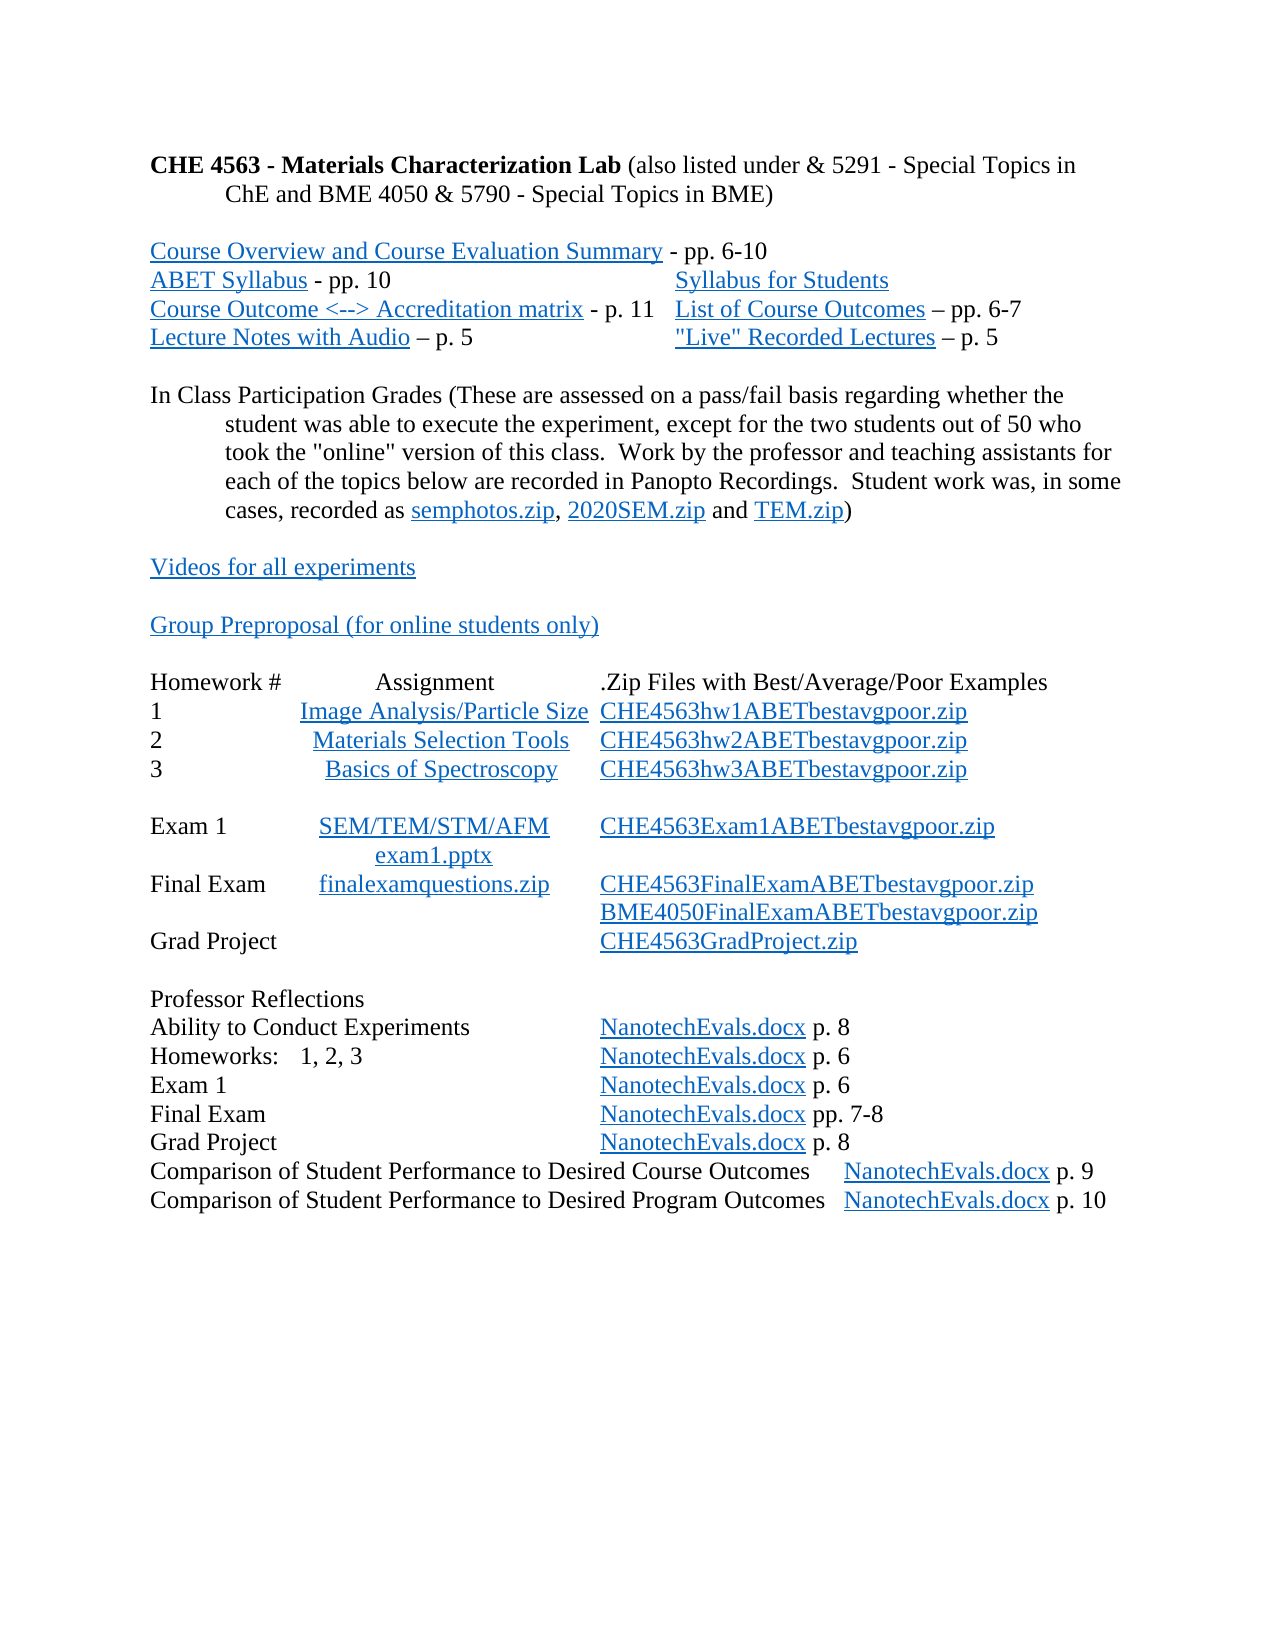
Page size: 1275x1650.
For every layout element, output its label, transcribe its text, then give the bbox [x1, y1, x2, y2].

text each of the topics below are recorded in Panopto Recordings. Student work was, in some [150, 466, 1125, 495]
text 3 Basics of Spectroscopy CHE4563hw3ABETbestavgpoor.zip [150, 754, 1125, 782]
text Exam 1 NanotechEvals.docx p. 6 [150, 1070, 1125, 1099]
text Course Outcome <--> Accreditation matrix - p. 11 List of Course Outcomes – pp. 6-7 [150, 294, 1125, 322]
text Final Exam NanotechEvals.docx pp. 7-8 [150, 1099, 1125, 1127]
text exam1.pptx [150, 840, 1125, 869]
text BME4050FinalExamABETbestavgpoor.zip [150, 897, 1125, 926]
text Comparison of Student Performance to Desired Program Outcomes NanotechEvals.docx p. 10 [150, 1185, 1125, 1214]
text ChE and BME 4050 & 5790 - Special Topics in BME) [150, 179, 1125, 207]
text ABET Syllabus - pp. 10 Syllabus for Students [150, 265, 1125, 294]
text Homework # Assignment .Zip Files with Best/Average/Poor Examples [150, 667, 1125, 696]
text Group Preproposal (for online students only) [150, 610, 1125, 639]
text In Class Participation Grades (These are assessed on a pass/fail basis regarding whether the [150, 380, 1125, 409]
text Professor Reflections [150, 984, 1125, 1012]
text Grad Project CHE4563GradProject.zip [150, 926, 1125, 955]
text student was able to execute the experiment, except for the two students out of 50 who [150, 409, 1125, 437]
text Course Overview and Course Evaluation Summary - pp. 6-10 [150, 236, 1125, 265]
text Lecture Notes with Audio – p. 5 "Live" Recorded Lectures – p. 5 [150, 322, 1125, 351]
text Videos for all experiments [150, 552, 1125, 581]
text CHE 4563 - Materials Characterization Lab (also listed under & 5291 - Special Topics in [150, 150, 1125, 179]
text Homeworks: 1, 2, 3 NanotechEvals.docx p. 6 [150, 1041, 1125, 1070]
text Exam 1 SEM/TEM/STM/AFM CHE4563Exam1ABETbestavgpoor.zip [150, 811, 1125, 840]
text took the "online" version of this class. Work by the professor and teaching assistants for [150, 437, 1125, 466]
text Final Exam finalexamquestions.zip CHE4563FinalExamABETbestavgpoor.zip [150, 869, 1125, 897]
text 1 Image Analysis/Particle Size CHE4563hw1ABETbestavgpoor.zip [150, 696, 1125, 725]
text Ability to Conduct Experiments NanotechEvals.docx p. 8 [150, 1012, 1125, 1041]
text Grad Project NanotechEvals.docx p. 8 [150, 1127, 1125, 1156]
text cases, recorded as semphotos.zip, 2020SEM.zip and TEM.zip) [150, 495, 1125, 524]
text Comparison of Student Performance to Desired Course Outcomes NanotechEvals.docx p. 9 [150, 1156, 1125, 1185]
text 2 Materials Selection Tools CHE4563hw2ABETbestavgpoor.zip [150, 725, 1125, 754]
